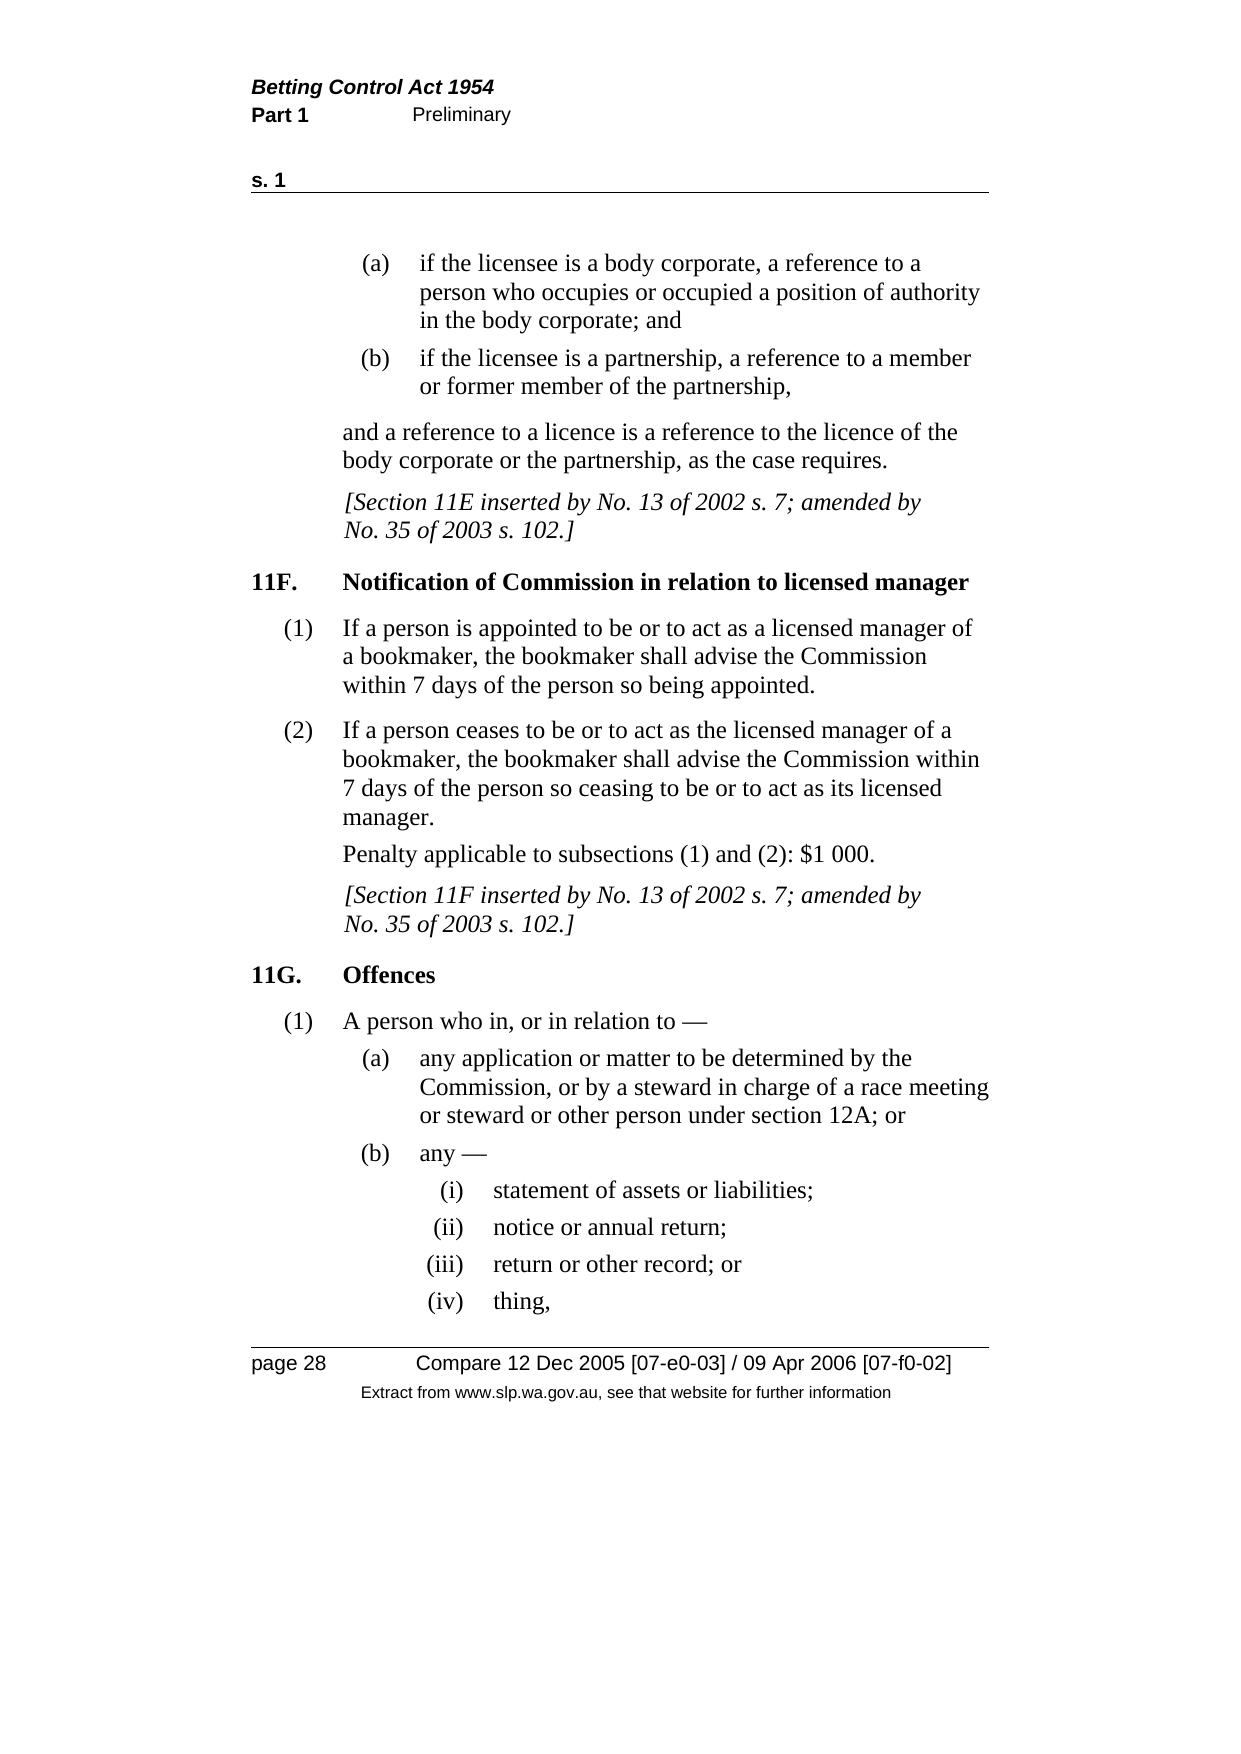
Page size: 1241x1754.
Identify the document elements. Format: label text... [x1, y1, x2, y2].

text (b) any — [251, 1138, 989, 1166]
text (a) if the licensee is a body corporate, a reference to a person who occupies or occupied a position of authority in the body corporate; and [251, 248, 989, 334]
text Penalty applicable to subsections (1) and (2): $1 000. [251, 839, 989, 868]
text (1) If a person is appointed to be or to act as a licensed manager of a bookmaker, the bookmaker shall advise the Commission within 7 days of the person so being appointed. [251, 613, 989, 699]
text and a reference to a licence is a reference to the licence of the body corporate or the partnership, as the case requires. [251, 417, 989, 474]
text [Section 11E inserted by No. 13 of 2002 s. 7; amended by No. 35 of 2003 s. 102.] [251, 487, 989, 544]
text [Section 11F inserted by No. 13 of 2002 s. 7; amended by No. 35 of 2003 s. 102.] [251, 880, 989, 938]
text (iv) thing, [251, 1286, 989, 1315]
text (iii) return or other record; or [251, 1249, 989, 1278]
text (b) if the licensee is a partnership, a reference to a member or former member of the partnership, [251, 343, 989, 400]
text (i) statement of assets or liabilities; [251, 1175, 989, 1203]
text (2) If a person ceases to be or to act as the licensed manager of a bookmaker, the bookmaker shall advise the Commission within 7 days of the person so ceasing to be or to act as its licensed manager. [251, 716, 989, 831]
text (a) any application or matter to be determined by the Commission, or by a steward in charge of a race meeting or steward or other person under section 12A; or [251, 1043, 989, 1129]
text (ii) notice or annual return; [251, 1212, 989, 1241]
subtitle 11G. Offences [251, 961, 989, 989]
text (1) A person who in, or in relation to — [251, 1006, 989, 1035]
subtitle 11F. Notification of Commission in relation to licensed manager [251, 567, 989, 596]
